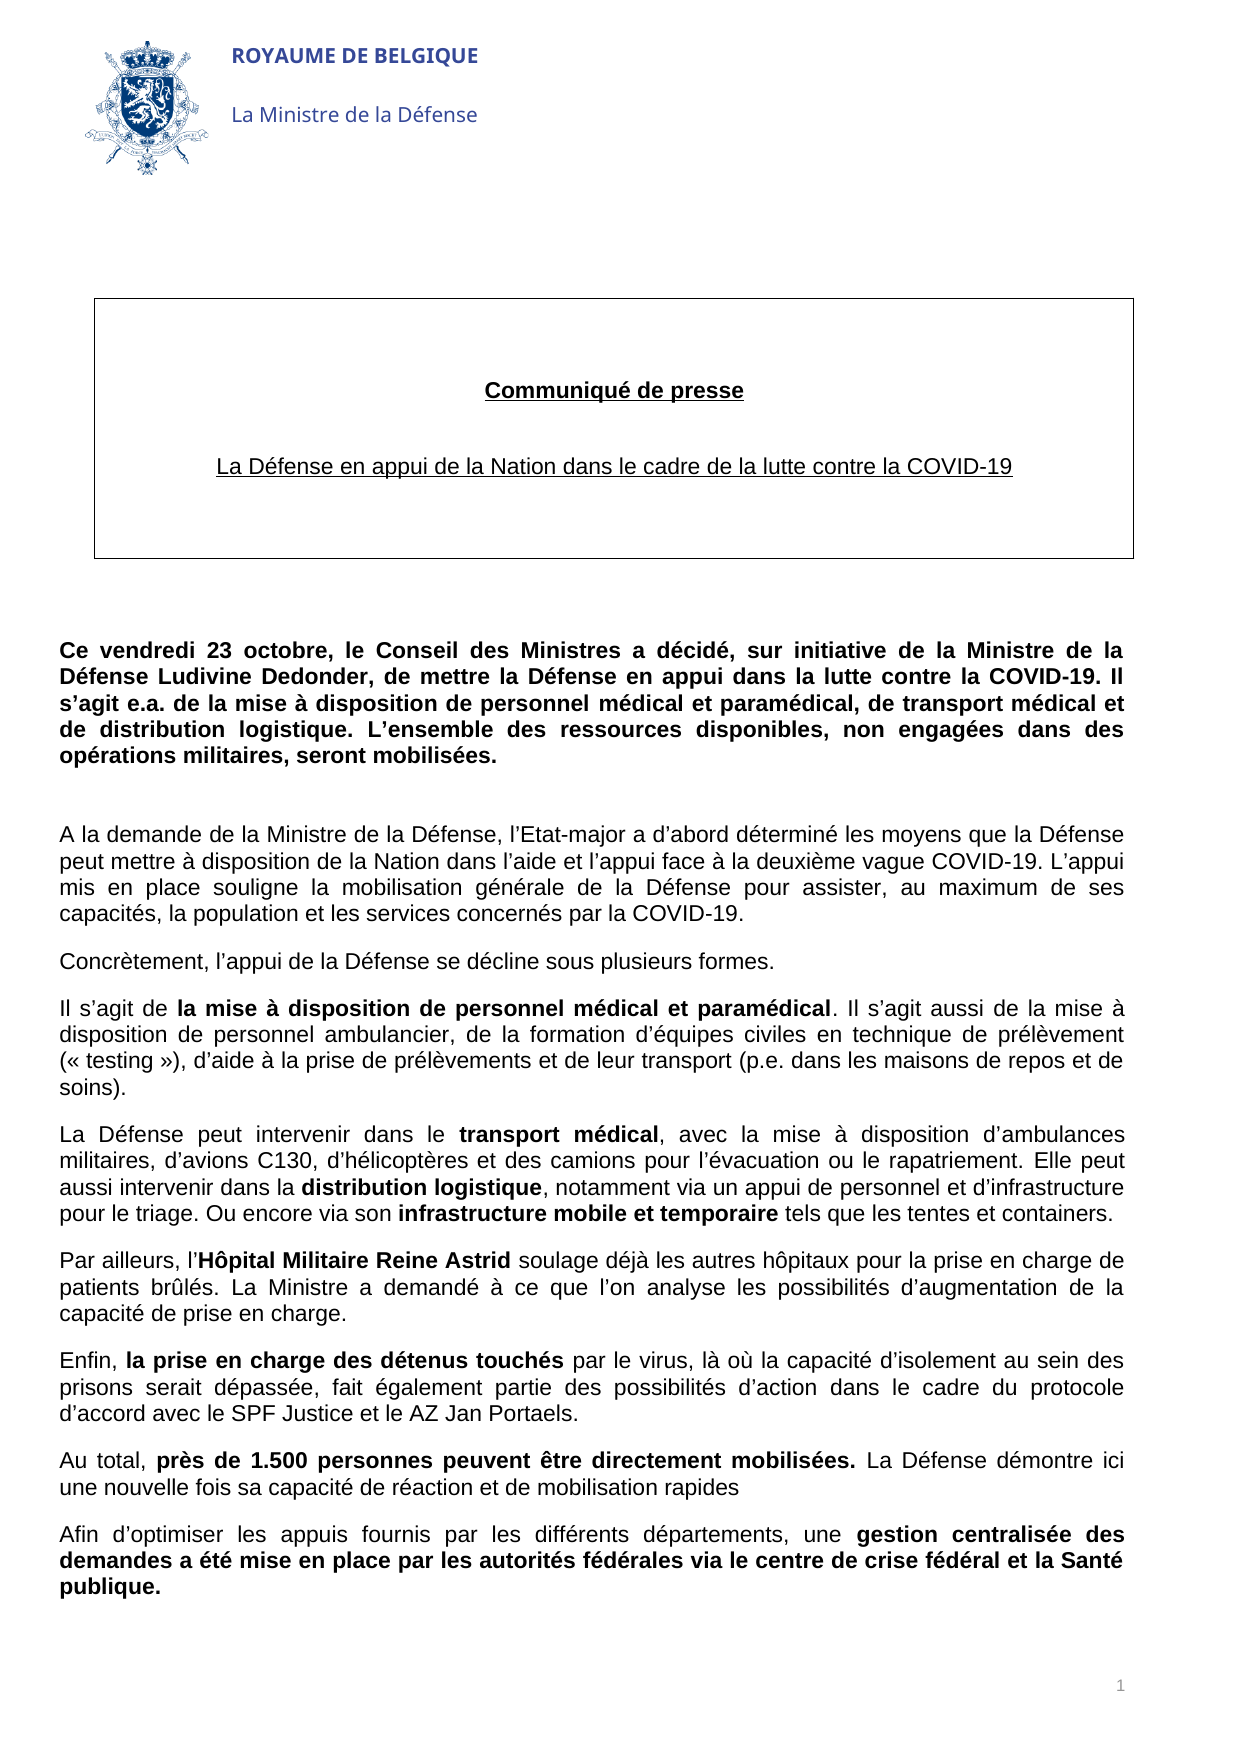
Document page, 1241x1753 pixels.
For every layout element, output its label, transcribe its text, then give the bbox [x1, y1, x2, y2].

text A la demande de la Ministre de la Défense, l’Etat-major a d’abord déterminé les moyens que la Défense peut mettre à disposition de la Nation dans l’aide et l’appui face à la deuxième vague COVID-19. L’appui mis en place souligne la mobilisation générale de la Défense pour assister, au maximum de ses capacités, la population et les services concernés par la COVID-19. [59, 821, 1125, 927]
picture [85, 41, 209, 175]
text Enfin, la prise en charge des détenus touchés par le virus, là où la capacité d’isolement au sein des prisons serait dépassée, fait également partie des possibilités d’action dans le cadre du protocole d’accord avec le SPF Justice et le AZ Jan Portaels. [59, 1347, 1125, 1426]
text Au total, près de 1.500 personnes peuvent être directement mobilisées. La Défense démontre ici une nouvelle fois sa capacité de réaction et de mobilisation rapides [59, 1447, 1125, 1500]
text Communiqué de presse [95, 374, 1133, 403]
text Il s’agit de la mise à disposition de personnel médical et paramédical. Il s’agit aussi de la mise à disposition de personnel ambulancier, de la formation d’équipes civiles en technique de prélèvement (« testing »), d’aide à la prise de prélèvements et de leur transport (p.e. dans les maisons de repos et de soins). [59, 995, 1125, 1100]
text Ce vendredi 23 octobre, le Conseil des Ministres a décidé, sur initiative de la Ministre de la Défense Ludivine Dedonder, de mettre la Défense en appui dans la lutte contre la COVID-19. Il s’agit e.a. de la mise à disposition de personnel médical et paramédical, de transport médical et de distribution logistique. L’ensemble des ressources disponibles, non engagées dans des opérations militaires, seront mobilisées. [59, 637, 1125, 769]
text Par ailleurs, l’Hôpital Militaire Reine Astrid soulage déjà les autres hôpitaux pour la prise en charge de patients brûlés. La Ministre a demandé à ce que l’on analyse les possibilités d’augmentation de la capacité de prise en charge. [59, 1247, 1125, 1326]
text La Défense peut intervenir dans le transport médical, avec la mise à disposition d’ambulances militaires, d’avions C130, d’hélicoptères et des camions pour l’évacuation ou le rapatriement. Elle peut aussi intervenir dans la distribution logistique, notamment via un appui de personnel et d’infrastructure pour le triage. Ou encore via son infrastructure mobile et temporaire tels que les tentes et containers. [59, 1121, 1125, 1226]
text La Défense en appui de la Nation dans le cadre de la lutte contre la COVID-19 [95, 450, 1133, 480]
text Concrètement, l’appui de la Défense se décline sous plusieurs formes. [59, 948, 1125, 974]
text Afin d’optimiser les appuis fournis par les différents départements, une gestion centralisée des demandes a été mise en place par les autorités fédérales via le centre de crise fédéral et la Santé publique. [59, 1521, 1125, 1600]
